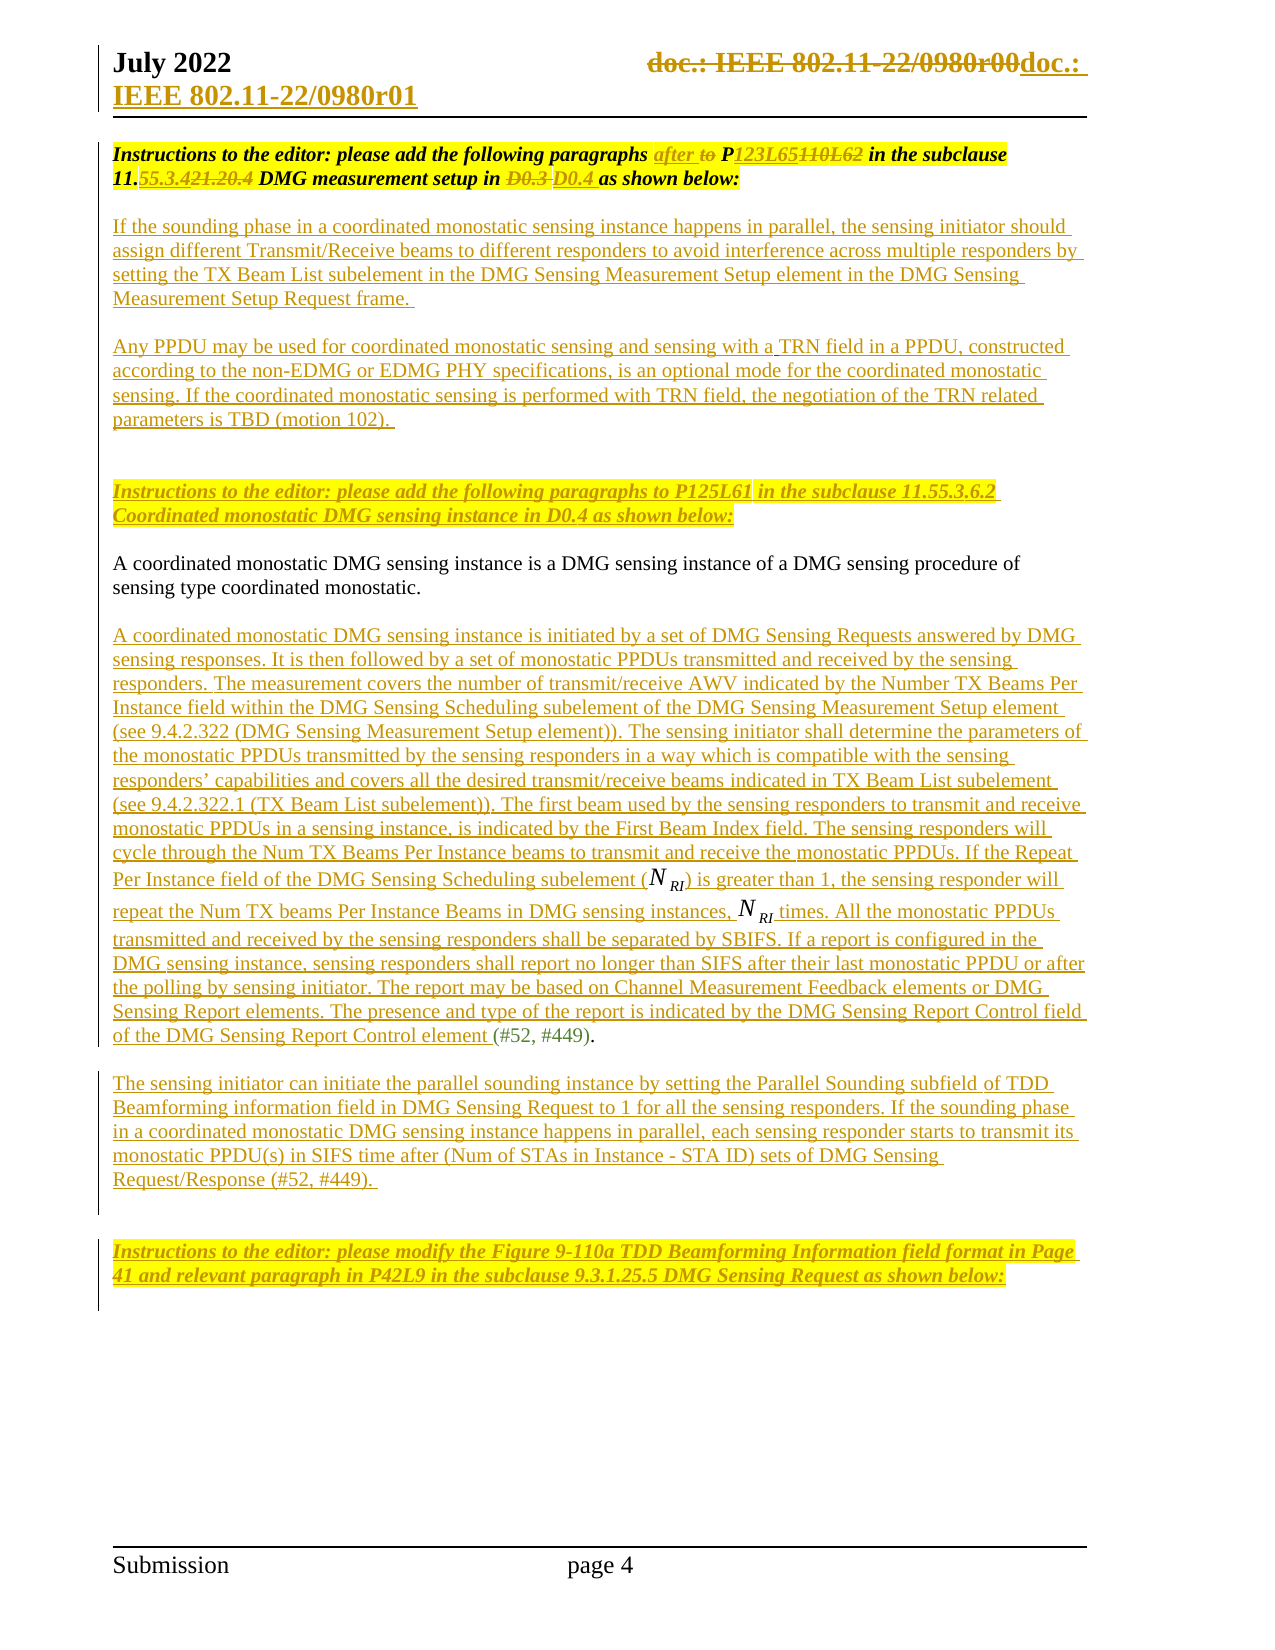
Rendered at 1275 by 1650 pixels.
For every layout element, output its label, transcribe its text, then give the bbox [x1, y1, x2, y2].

text Instructions to the editor: please add the following paragraphs P in the subclause 11. DMG measurement setup in as shown below: [740, 142, 1087, 190]
text (#52, #449). [112, 1020, 1087, 1047]
text (#52, #449). [112, 623, 1087, 740]
text A coordinated monostatic DMG sensing instance is a DMG sensing instance of a DMG sensing procedure of sensing type coordinated monostatic. [112, 551, 1087, 599]
text (#52, #449). [112, 741, 1087, 1019]
